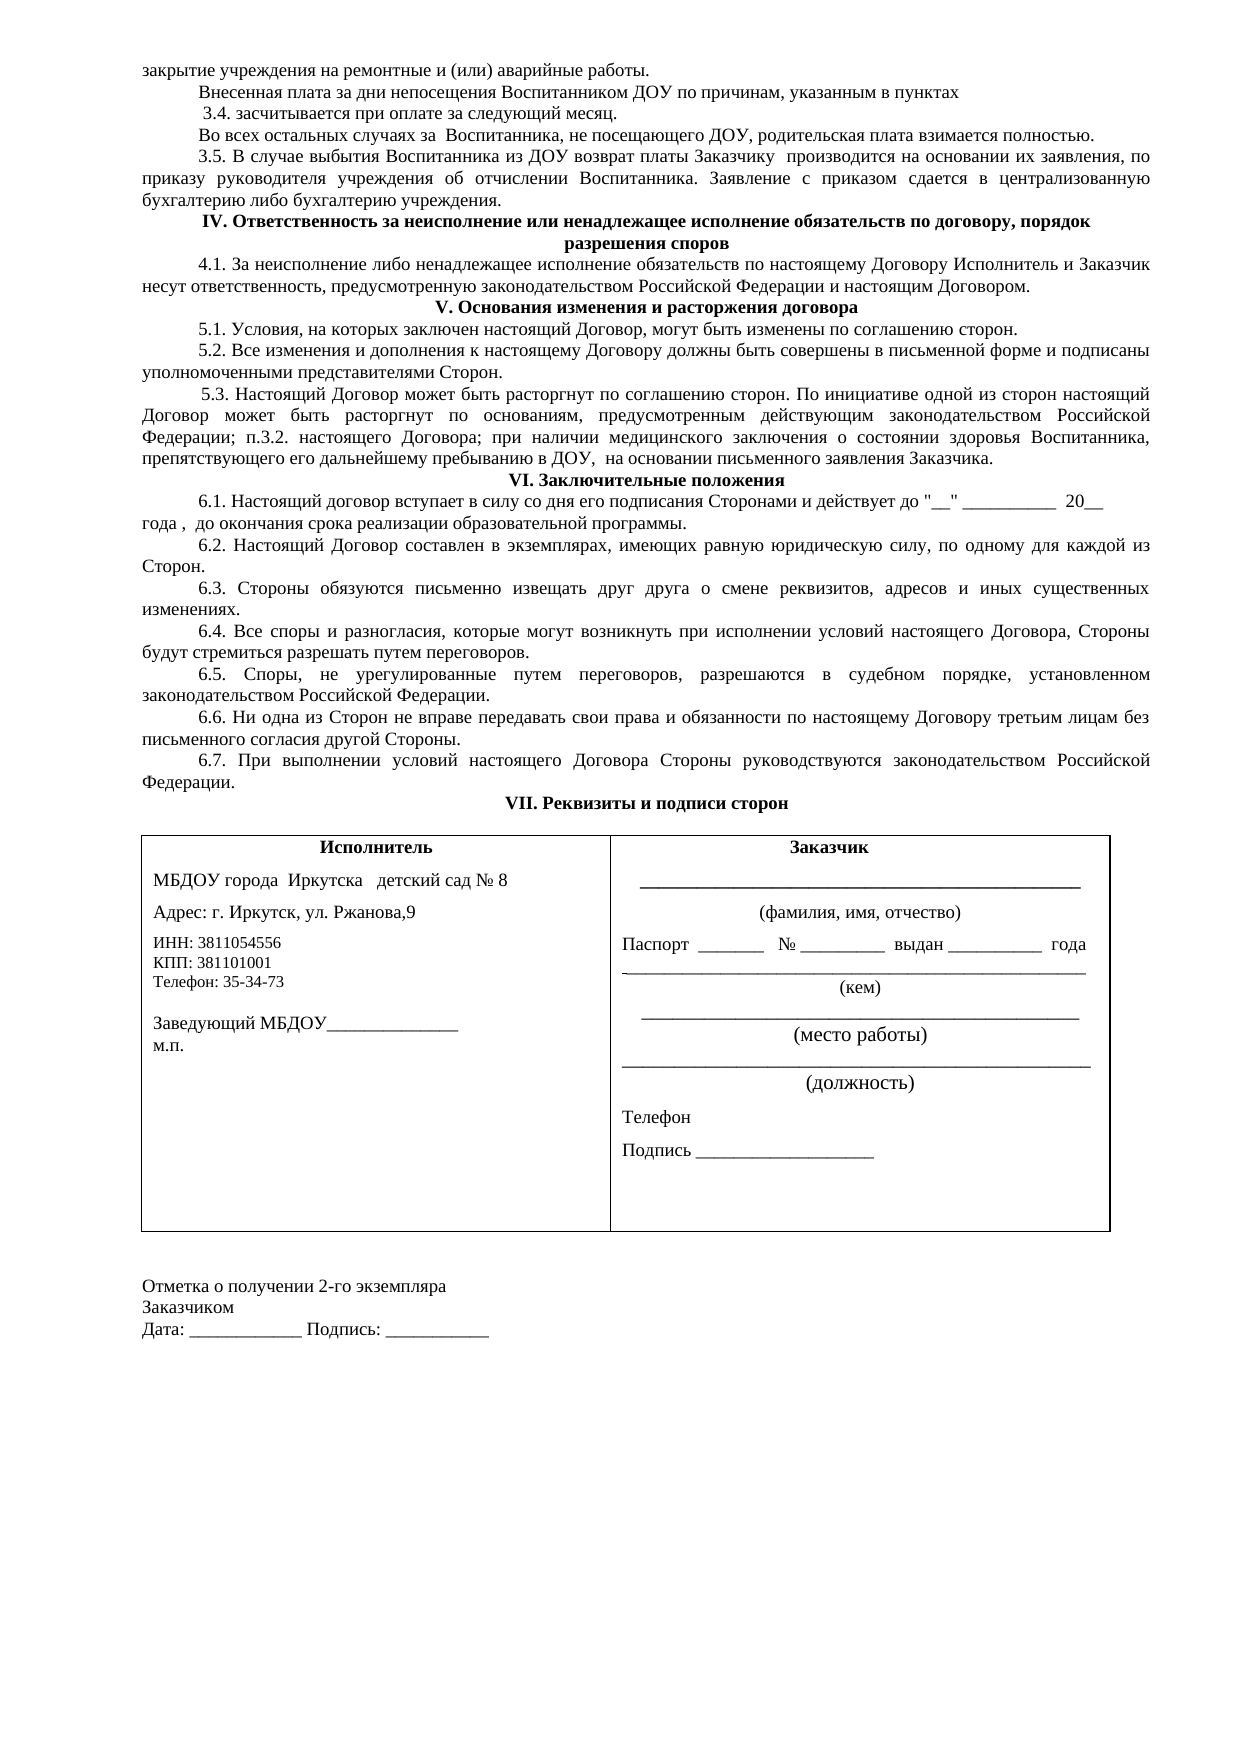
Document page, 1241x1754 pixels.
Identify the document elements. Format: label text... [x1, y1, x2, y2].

text Во всех остальных случаях за Воспитанника, не посещающего ДОУ, родительская плата взимается полностью. [142, 124, 1152, 145]
text 6.5. Споры, не урегулированные путем переговоров, разрешаются в судебном порядке, установленном законодательством Российской Федерации. [142, 663, 1152, 706]
text 6.1. Настоящий договор вступает в силу со дня его подписания Сторонами и действует до "__" __________ 20__ года , до окончания срока реализации образовательной программы. [142, 490, 1152, 533]
text VI. Заключительные положения [142, 469, 1152, 490]
text 6.6. Ни одна из Сторон не вправе передавать свои права и обязанности по настоящему Договору третьим лицам без письменного согласия другой Стороны. [142, 706, 1152, 749]
text Дата: ____________ Подпись: ___________ [142, 1318, 1152, 1339]
text 5.1. Условия, на которых заключен настоящий Договор, могут быть изменены по соглашению сторон. [142, 318, 1152, 339]
text 5.2. Все изменения и дополнения к настоящему Договору должны быть совершены в письменной форме и подписаны уполномоченными представителями Сторон. [142, 339, 1152, 382]
text 6.3. Стороны обязуются письменно извещать друг друга о смене реквизитов, адресов и иных существенных изменениях. [142, 577, 1152, 620]
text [142, 59, 1152, 81]
text 6.4. Все споры и разногласия, которые могут возникнуть при исполнении условий настоящего Договора, Стороны будут стремиться разрешать путем переговоров. [142, 620, 1152, 663]
text 3.5. В случае выбытия Воспитанника из ДОУ возврат платы Заказчику производится на основании их заявления, по приказу руководителя учреждения об отчислении Воспитанника. Заявление с приказом сдается в централизованную бухгалтерию либо бухгалтерию учреждения. [142, 145, 1152, 210]
text разрешения споров [142, 232, 1152, 253]
text Внесенная плата за дни непосещения Воспитанником ДОУ по причинам, указанным в пунктах [142, 81, 1152, 102]
table_header Исполнитель МБДОУ города Иркутска детский сад № 8 Адрес: г. Иркутск, ул. Ржанова,9 ИНН: 3811054556 КПП: 381101001 Телефон: 35-34-73 Заведующий МБДОУ______________ м.п. [142, 836, 610, 1231]
text V. Основания изменения и расторжения договора [142, 296, 1152, 318]
table_header Заказчик _______________________________________________ (фамилия, имя, отчество) Паспорт _______ № _________ выдан __________ года _________________________________________________ (кем) __________________________________________ (место работы) _____________________________________________ (должность) Телефон Подпись ___________________ [611, 836, 1109, 1231]
text 6.2. Настоящий Договор составлен в экземплярах, имеющих равную юридическую силу, по одному для каждой из Сторон. [142, 533, 1152, 577]
text 5.3. Настоящий Договор может быть расторгнут по соглашению сторон. По инициативе одной из сторон настоящий Договор может быть расторгнут по основаниям, предусмотренным действующим законодательством Российской Федерации; п.3.2. настоящего Договора; при наличии медицинского заключения о состоянии здоровья Воспитанника, препятствующего его дальнейшему пребыванию в ДОУ, на основании письменного заявления Заказчика. [142, 382, 1152, 469]
text IV. Ответственность за неисполнение или ненадлежащее исполнение обязательств по договору, порядок [142, 210, 1152, 232]
text Отметка о получении 2-го экземпляра [142, 1275, 1152, 1296]
text 4.1. За неисполнение либо ненадлежащее исполнение обязательств по настоящему Договору Исполнитель и Заказчик несут ответственность, предусмотренную законодательством Российской Федерации и настоящим Договором. [142, 253, 1152, 296]
text 6.7. При выполнении условий настоящего Договора Стороны руководствуются законодательством Российской Федерации. [142, 749, 1152, 792]
text VII. Реквизиты и подписи сторон [142, 792, 1152, 814]
text Заказчиком [142, 1296, 1152, 1318]
text 3.4. засчитывается при оплате за следующий месяц. [142, 102, 1152, 124]
